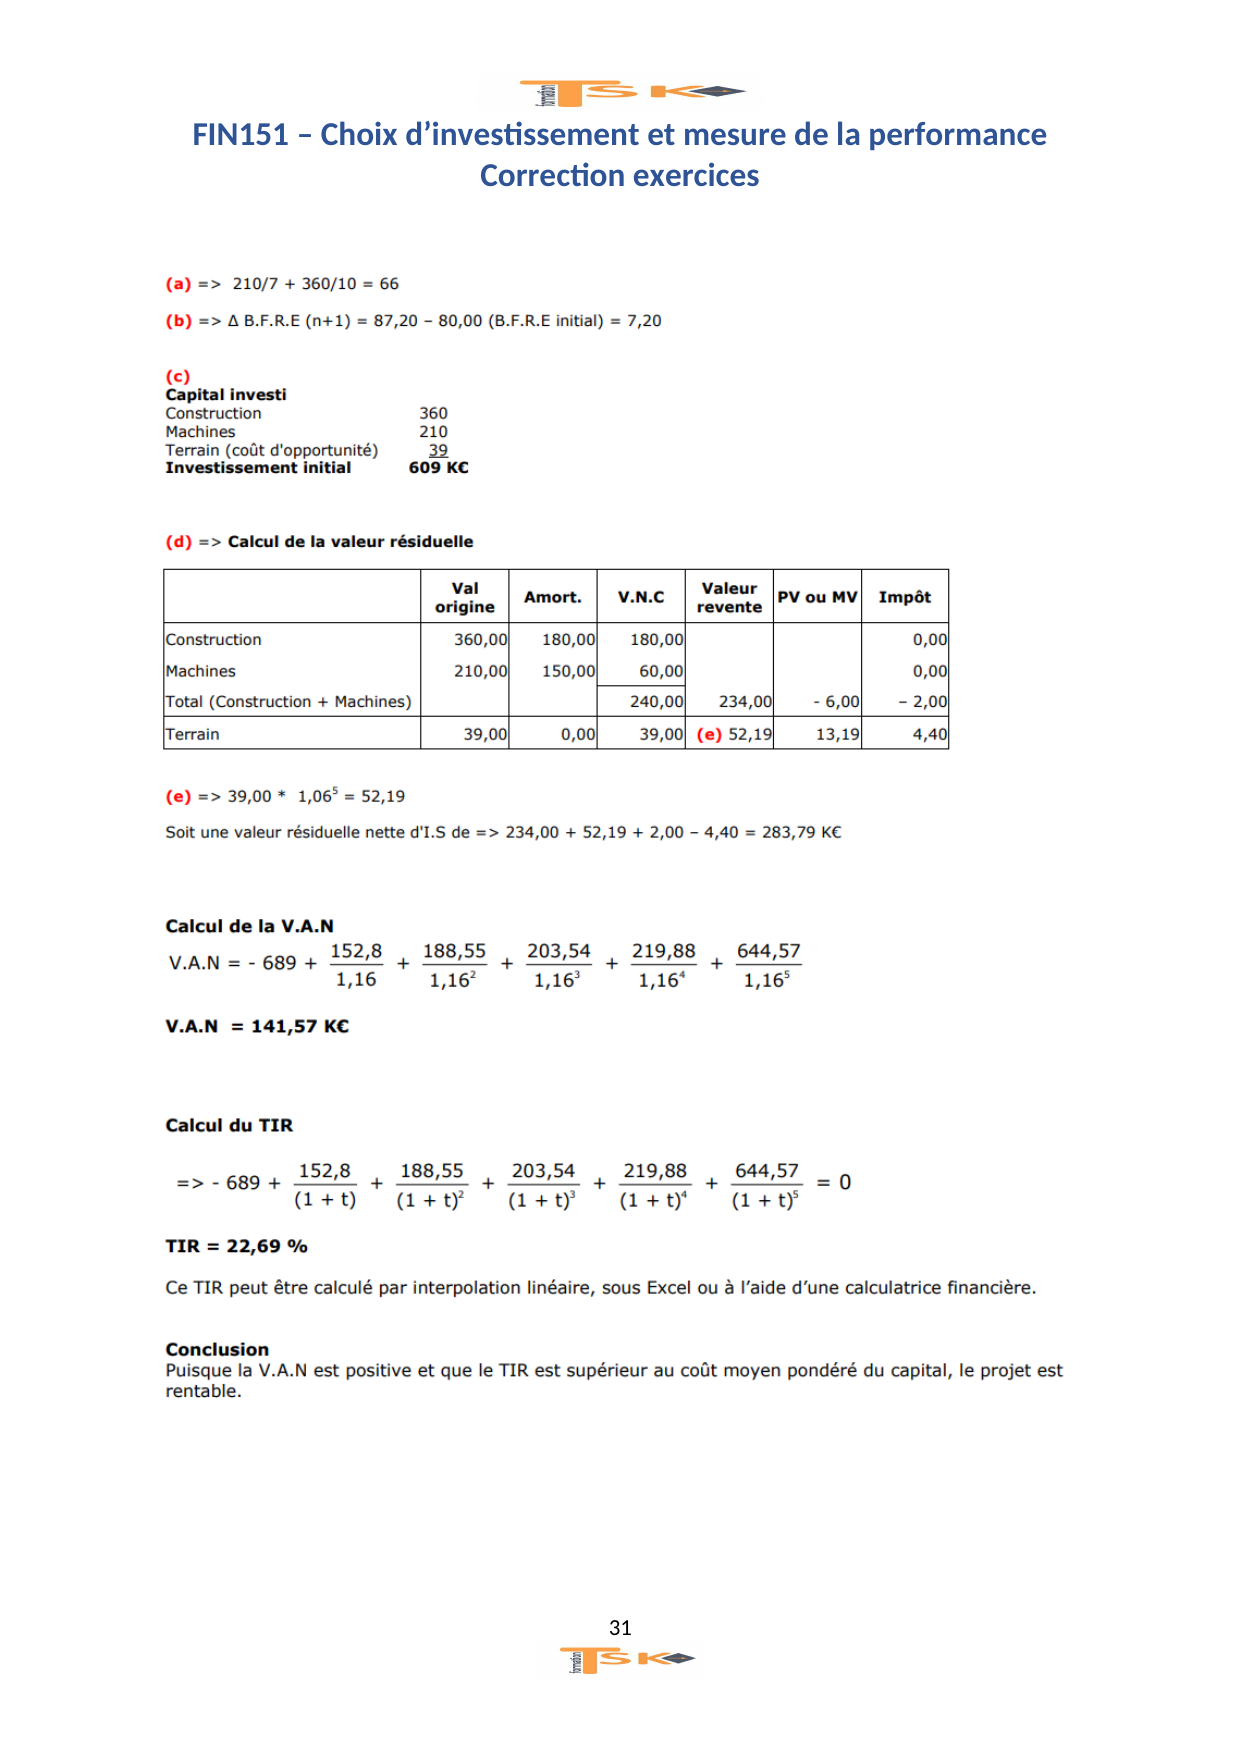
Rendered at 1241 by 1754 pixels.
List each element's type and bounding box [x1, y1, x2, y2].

picture [533, 1640, 707, 1681]
picture [475, 73, 765, 114]
picture [147, 263, 1093, 1421]
